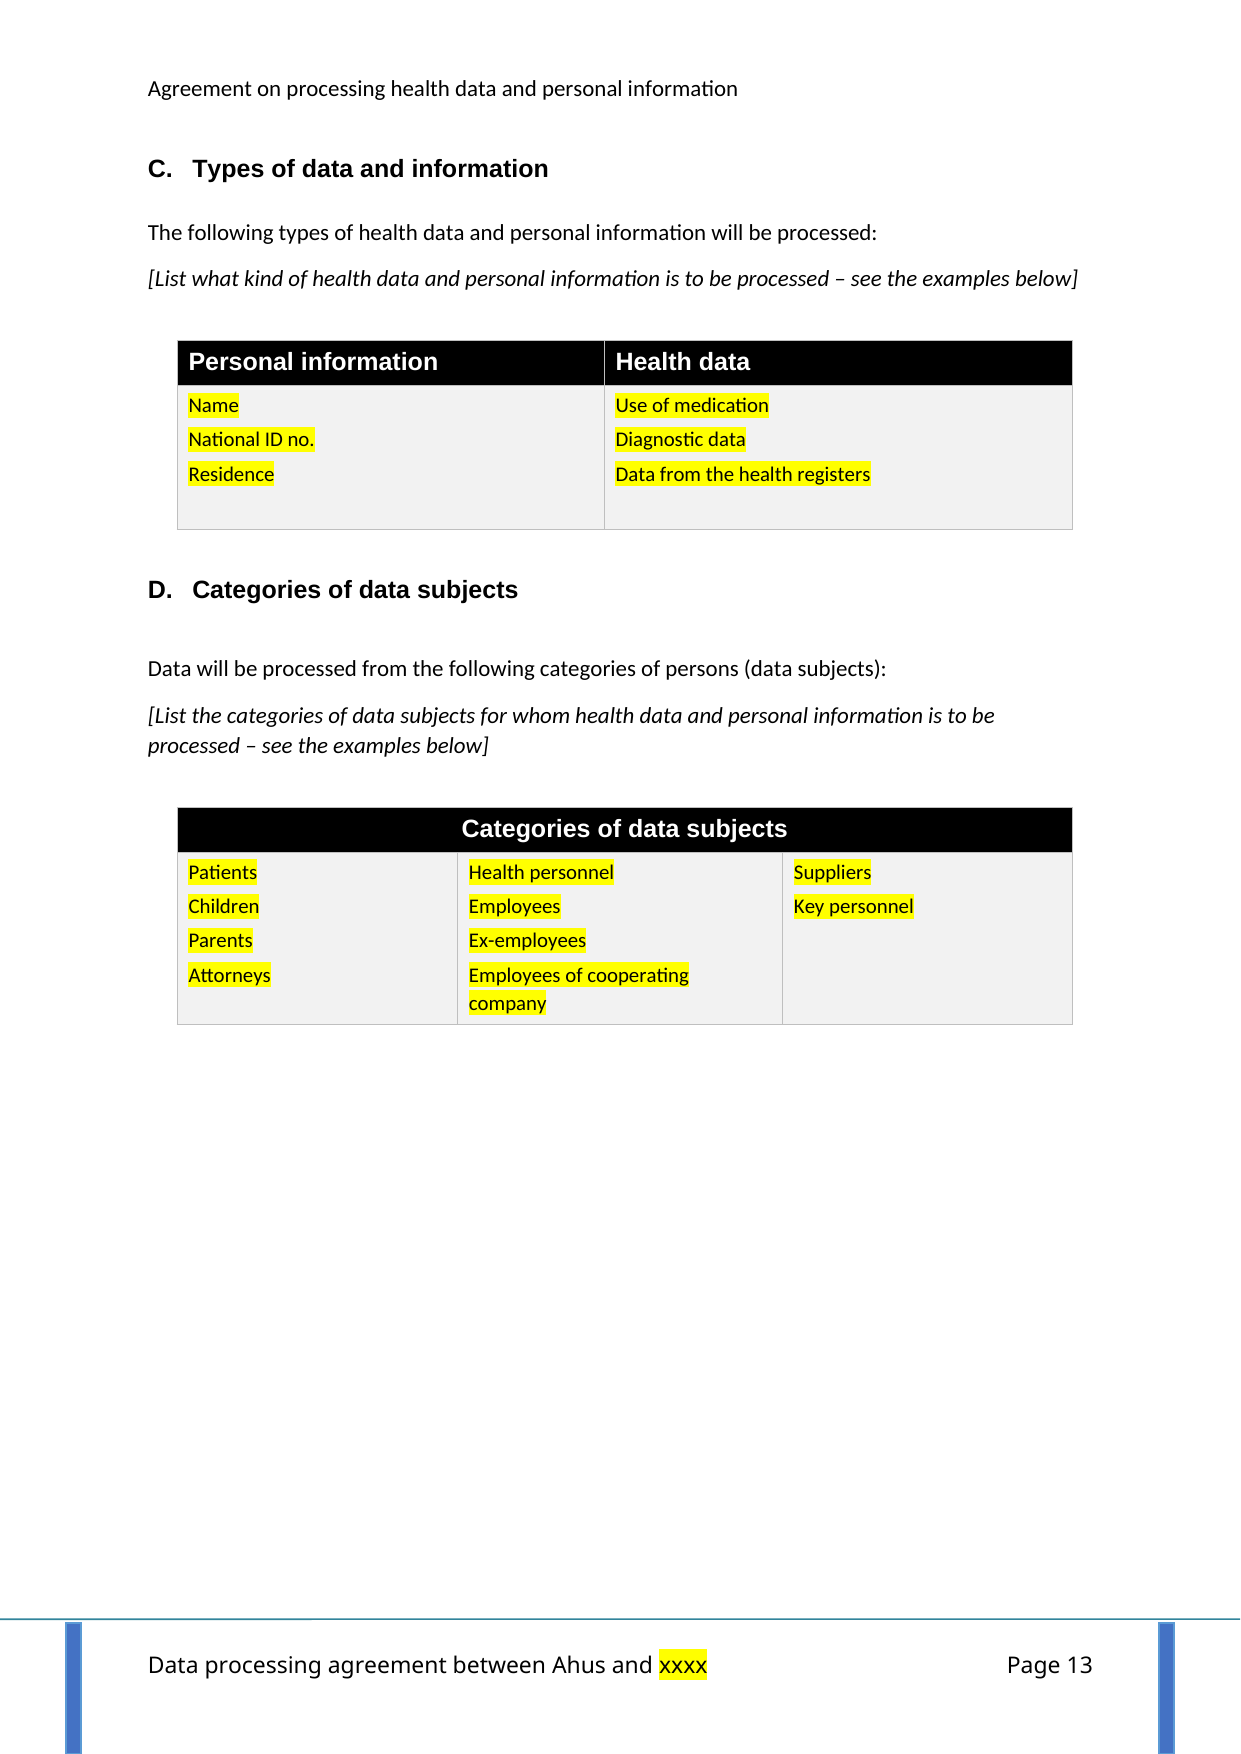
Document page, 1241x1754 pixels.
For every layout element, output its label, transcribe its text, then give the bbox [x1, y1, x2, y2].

text The following types of health data and personal information will be processed: [148, 218, 1093, 246]
table_cell Suppliers Key personnel [783, 853, 1072, 1024]
text Data will be processed from the following categories of persons (data subjects): [148, 654, 1093, 682]
text [List what kind of health data and personal information is to be processed – see the examples below] [148, 264, 1093, 292]
table_cell Health personnel Employees Ex-employees Employees of cooperating company [458, 853, 782, 1024]
table_header Health data [605, 341, 1072, 385]
table_header Personal information [178, 341, 604, 385]
table_cell Name National ID no. Residence [178, 386, 604, 529]
table_cell Use of medication Diagnostic data Data from the health registers [605, 386, 1072, 529]
text D. Categories of data subjects [148, 575, 1093, 604]
table_cell Patients Children Parents Attorneys [178, 853, 457, 1024]
text [List the categories of data subjects for whom health data and personal information is to be processed – see the examples below] [148, 701, 1093, 759]
table_header Categories of data subjects [178, 808, 1072, 852]
text C. Types of data and information [148, 154, 1093, 183]
